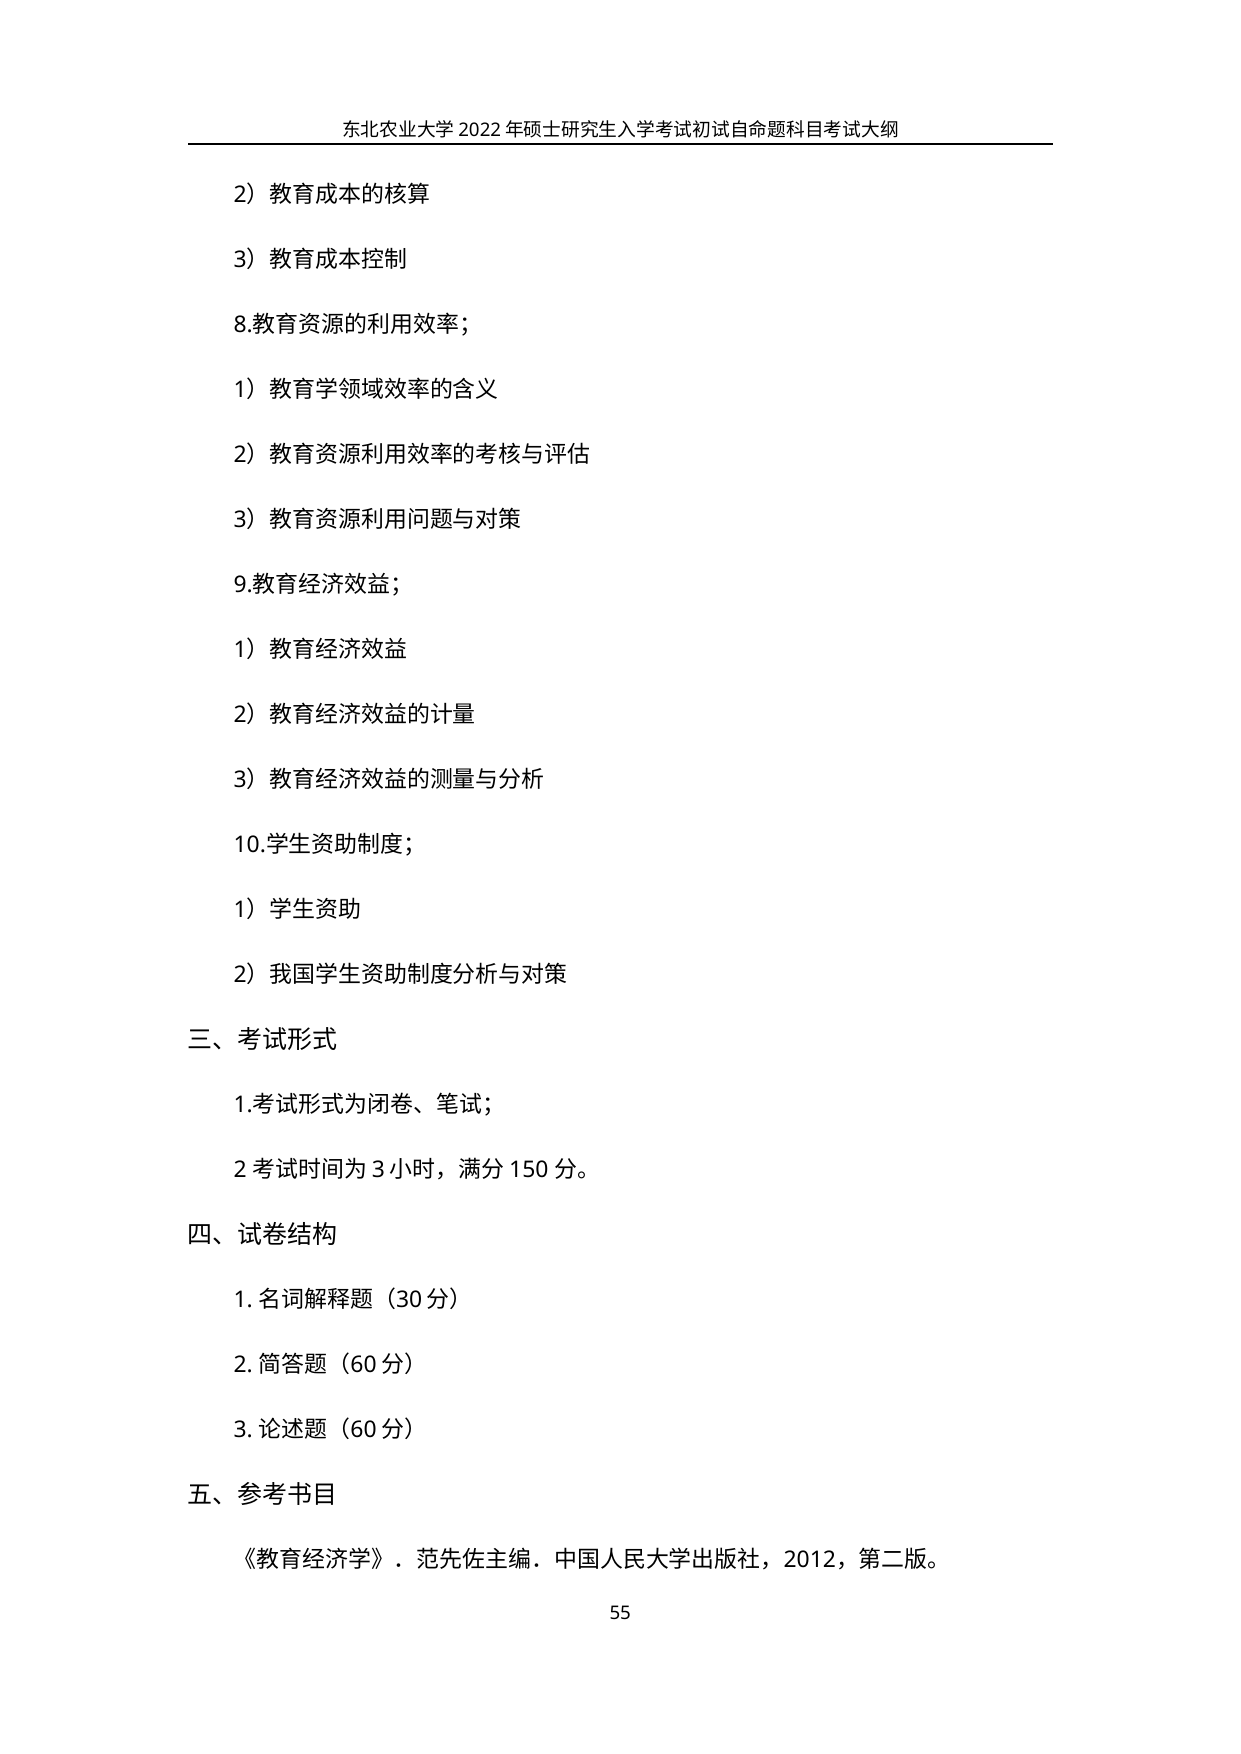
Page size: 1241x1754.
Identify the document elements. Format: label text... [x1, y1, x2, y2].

text 1.考试形式为闭卷、笔试； [187, 1070, 1053, 1135]
text 2）教育资源利用效率的考核与评估 [187, 420, 1053, 485]
text 1. 名词解释题（30分） [187, 1265, 1053, 1330]
text 三、考试形式 [187, 1005, 1053, 1070]
text 2）我国学生资助制度分析与对策 [187, 940, 1053, 1005]
text 2）教育成本的核算 [187, 160, 1053, 225]
text 9.教育经济效益； [187, 550, 1053, 615]
text 10.学生资助制度； [187, 810, 1053, 875]
text 1）学生资助 [187, 875, 1053, 940]
text 《教育经济学》．范先佐主编．中国人民大学出版社，2012，第二版。 [187, 1525, 1053, 1590]
text 2 考试时间为3小时，满分 150 分。 [187, 1135, 1053, 1200]
text 1）教育学领域效率的含义 [187, 355, 1053, 420]
text 8.教育资源的利用效率； [187, 290, 1053, 355]
text 2）教育经济效益的计量 [187, 680, 1053, 745]
text 1）教育经济效益 [187, 615, 1053, 680]
text 2. 简答题（60分） [187, 1330, 1053, 1395]
text 四、试卷结构 [187, 1200, 1053, 1265]
text 3）教育经济效益的测量与分析 [187, 745, 1053, 810]
text 3. 论述题（60分） [187, 1395, 1053, 1460]
text 五、参考书目 [187, 1460, 1053, 1525]
text 3）教育资源利用问题与对策 [187, 485, 1053, 550]
text 3）教育成本控制 [187, 225, 1053, 290]
